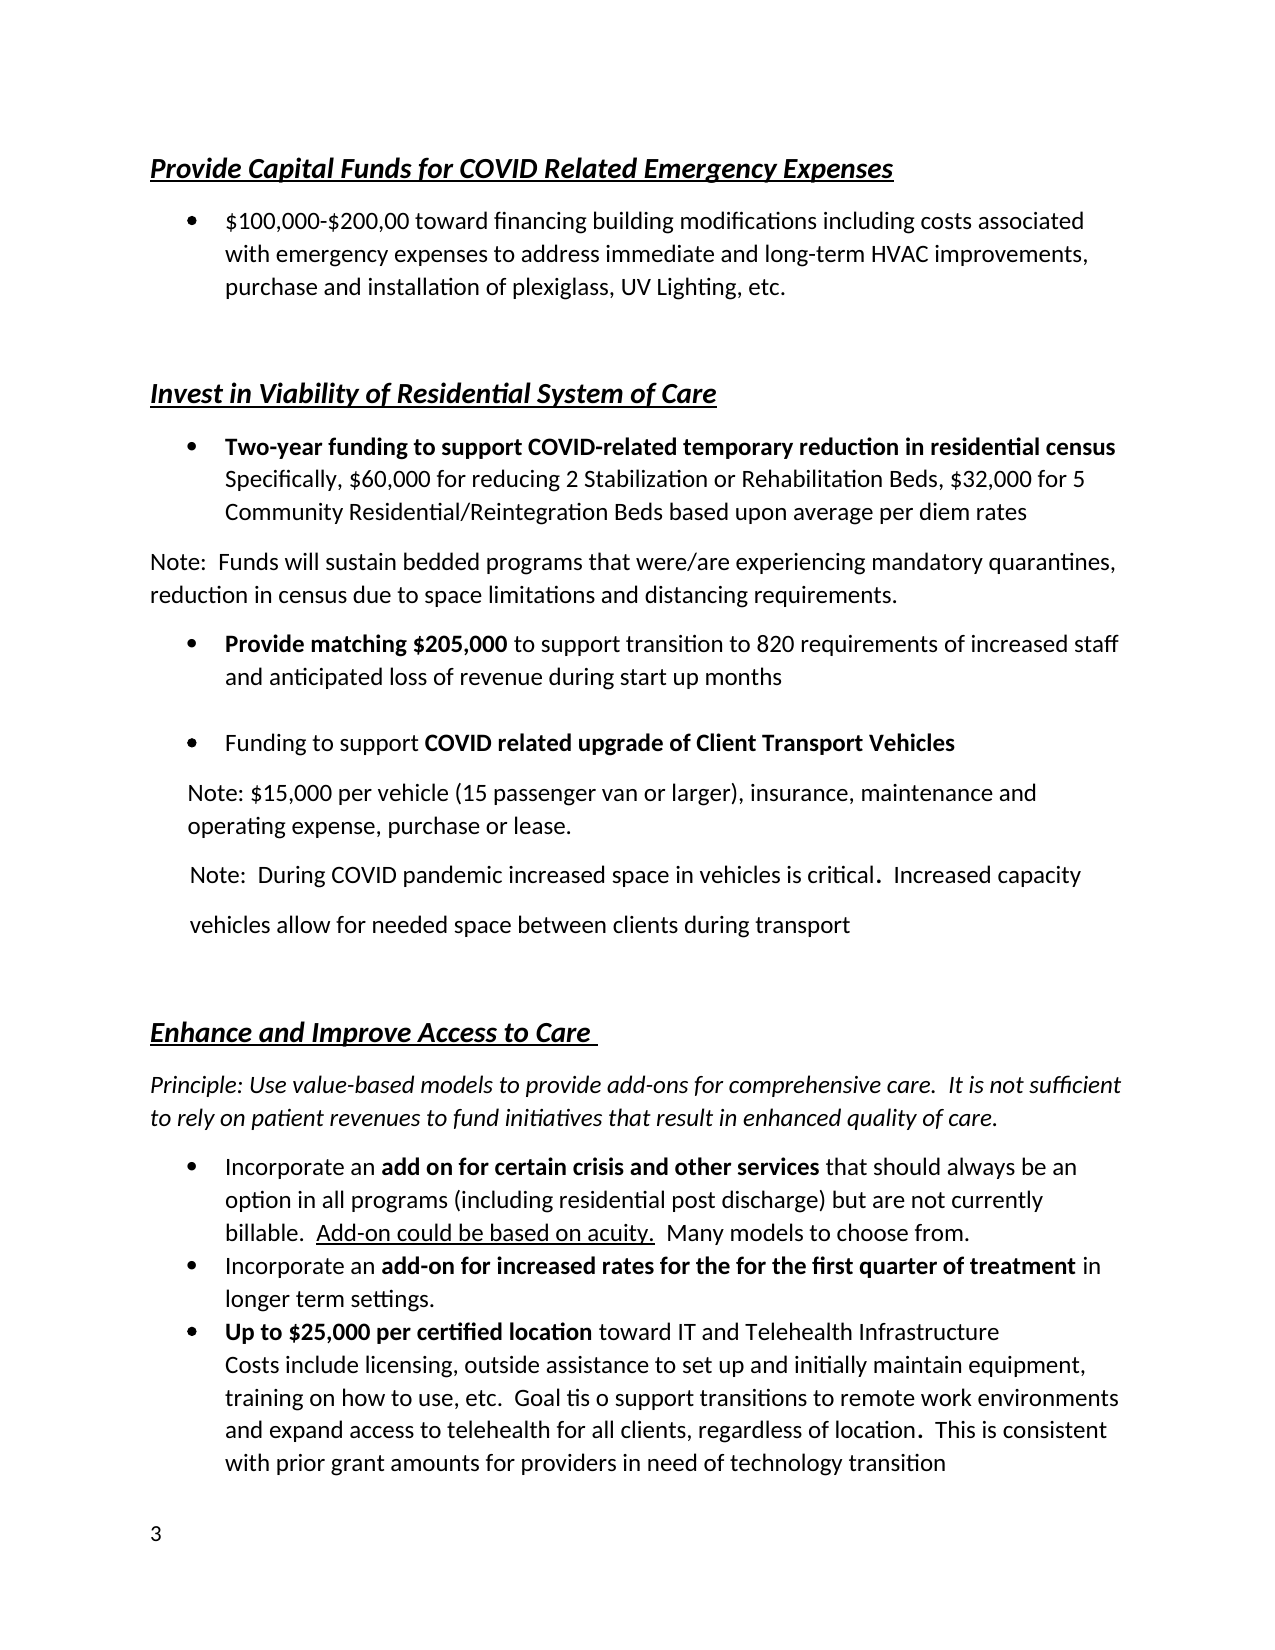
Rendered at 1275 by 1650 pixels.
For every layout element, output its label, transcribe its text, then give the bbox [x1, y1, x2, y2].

list Incorporate an add on for certain crisis and other services that should always be an option in all programs (including residential post discharge) but are not currently billable. Add-on could be based on acuity. Many models to choose from. [187, 1151, 1125, 1248]
text Note: During COVID pandemic increased space in vehicles is critical. Increased capacity [150, 859, 1125, 890]
text Invest in Viability of Residential System of Care [150, 376, 1125, 411]
text Note: Funds will sustain bedded programs that were/are experiencing mandatory quarantines, reduction in census due to space limitations and distancing requirements. [150, 546, 1125, 609]
list Two-year funding to support COVID-related temporary reduction in residential census Specifically, $60,000 for reducing 2 Stabilization or Rehabilitation Beds, $32,000 for 5 Community Residential/Reintegration Beds based upon average per diem rates [187, 431, 1125, 527]
text Principle: Use value-based models to provide add-ons for comprehensive care. It is not sufficient to rely on patient revenues to fund initiatives that result in enhanced quality of care. [150, 1069, 1125, 1132]
list Incorporate an add-on for increased rates for the for the first quarter of treatment in longer term settings. [187, 1250, 1125, 1313]
text Note: $15,000 per vehicle (15 passenger van or larger), insurance, maintenance and operating expense, purchase or lease. [187, 777, 1125, 840]
list Provide matching $205,000 to support transition to 820 requirements of increased staff and anticipated loss of revenue during start up months [187, 629, 1125, 692]
list Costs include licensing, outside assistance to set up and initially maintain equipment, training on how to use, etc. Goal tis o support transitions to remote work environments and expand access to telehealth for all clients, regardless of location. This is consistent with prior grant amounts for providers in need of technology transition [225, 1349, 1125, 1478]
text vehicles allow for needed space between clients during transport [150, 909, 1125, 939]
list Up to $25,000 per certified location toward IT and Telehealth Infrastructure [187, 1316, 1125, 1346]
list $100,000-$200,00 toward financing building modifications including costs associated with emergency expenses to address immediate and long-term HVAC improvements, purchase and installation of plexiglass, UV Lighting, etc. [187, 205, 1125, 301]
text Provide Capital Funds for COVID Related Emergency Expenses [150, 150, 1125, 186]
text Enhance and Improve Access to Care [150, 1014, 1125, 1049]
list Funding to support COVID related upgrade of Client Transport Vehicles [187, 727, 1125, 758]
